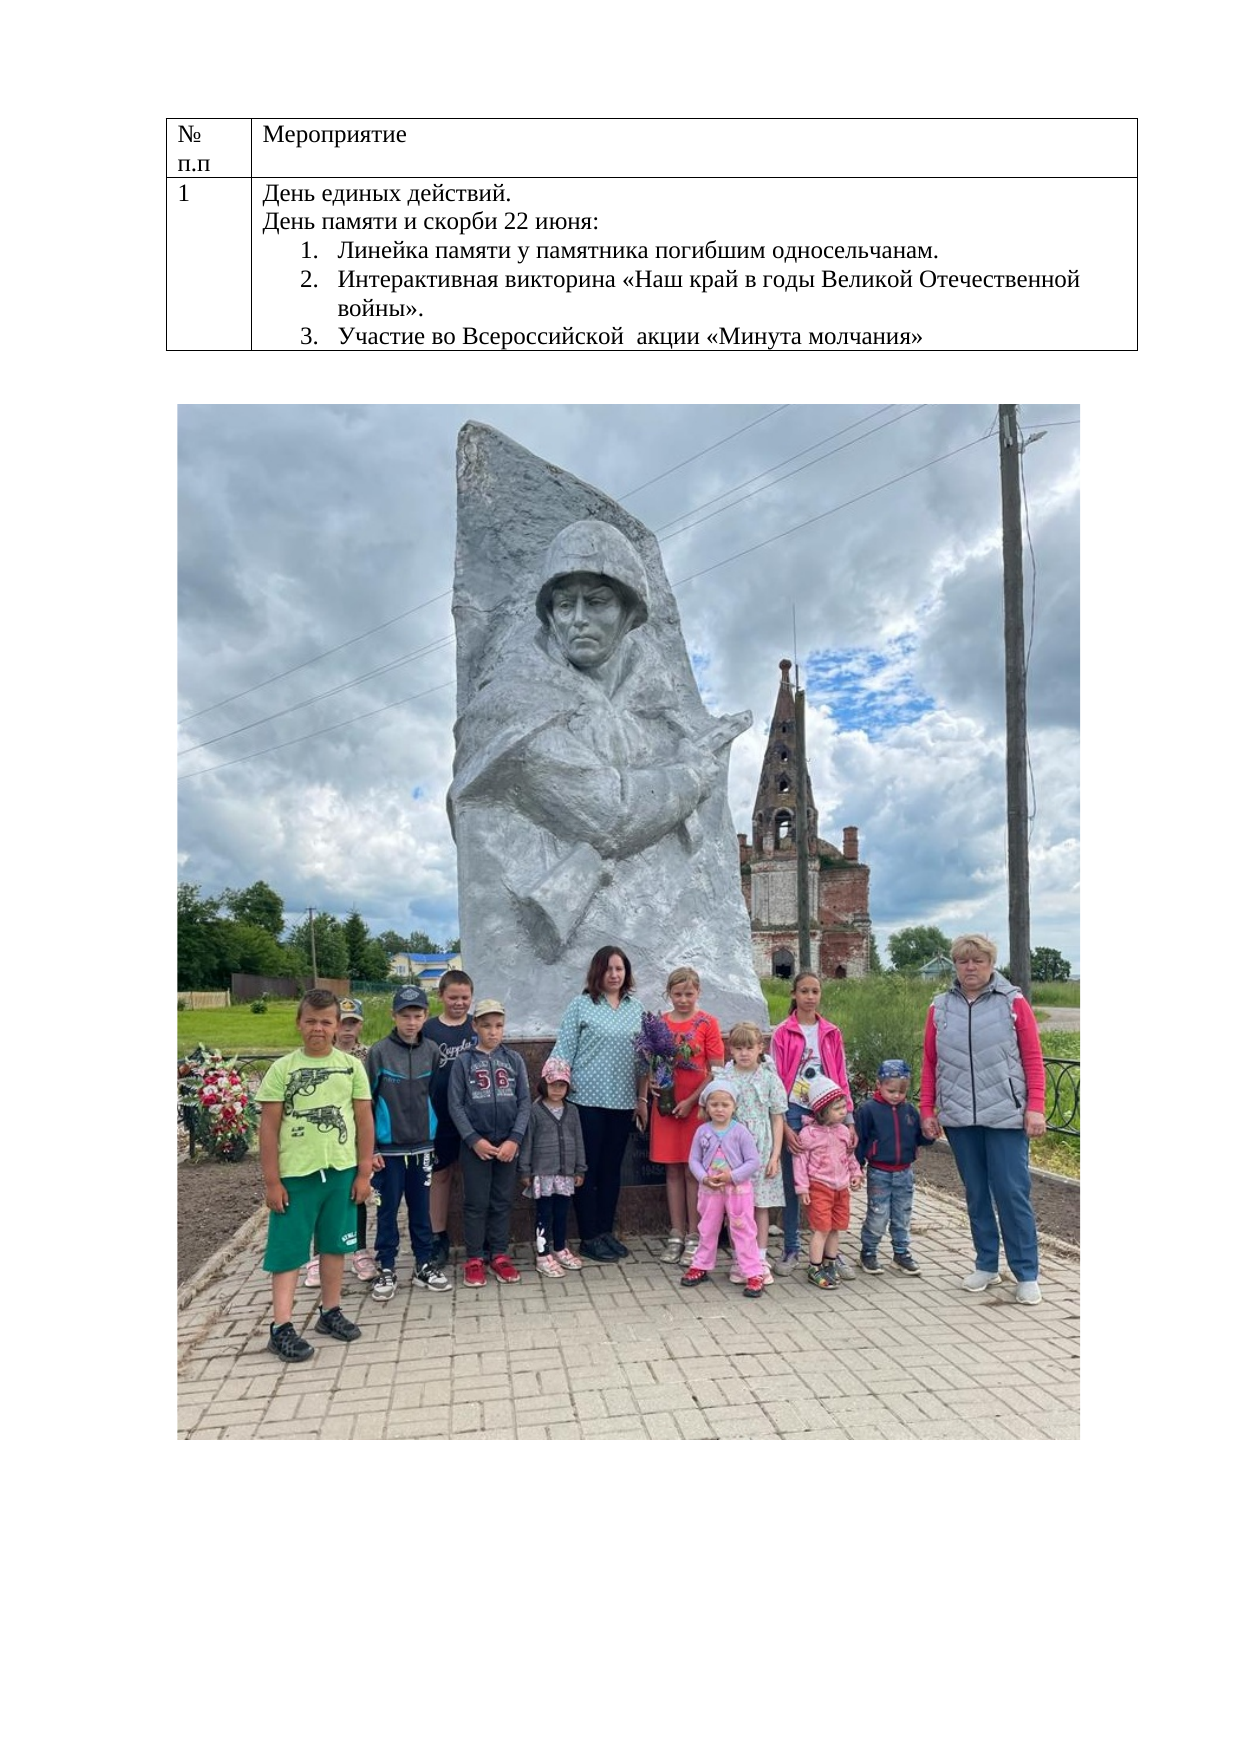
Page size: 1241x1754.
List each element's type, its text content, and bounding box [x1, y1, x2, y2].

picture [177, 404, 1081, 1440]
table_cell День единых действий. День памяти и скорби 22 июня: Линейка памяти у памятника погибшим односельчанам. Интерактивная викторина «Наш край в годы Великой Отечественной войны». Участие во Всероссийской акции «Минута молчания» [252, 178, 1137, 350]
table_header Мероприятие [252, 119, 1137, 177]
table_cell 1 [167, 178, 251, 350]
table_header № п.п [167, 119, 251, 177]
